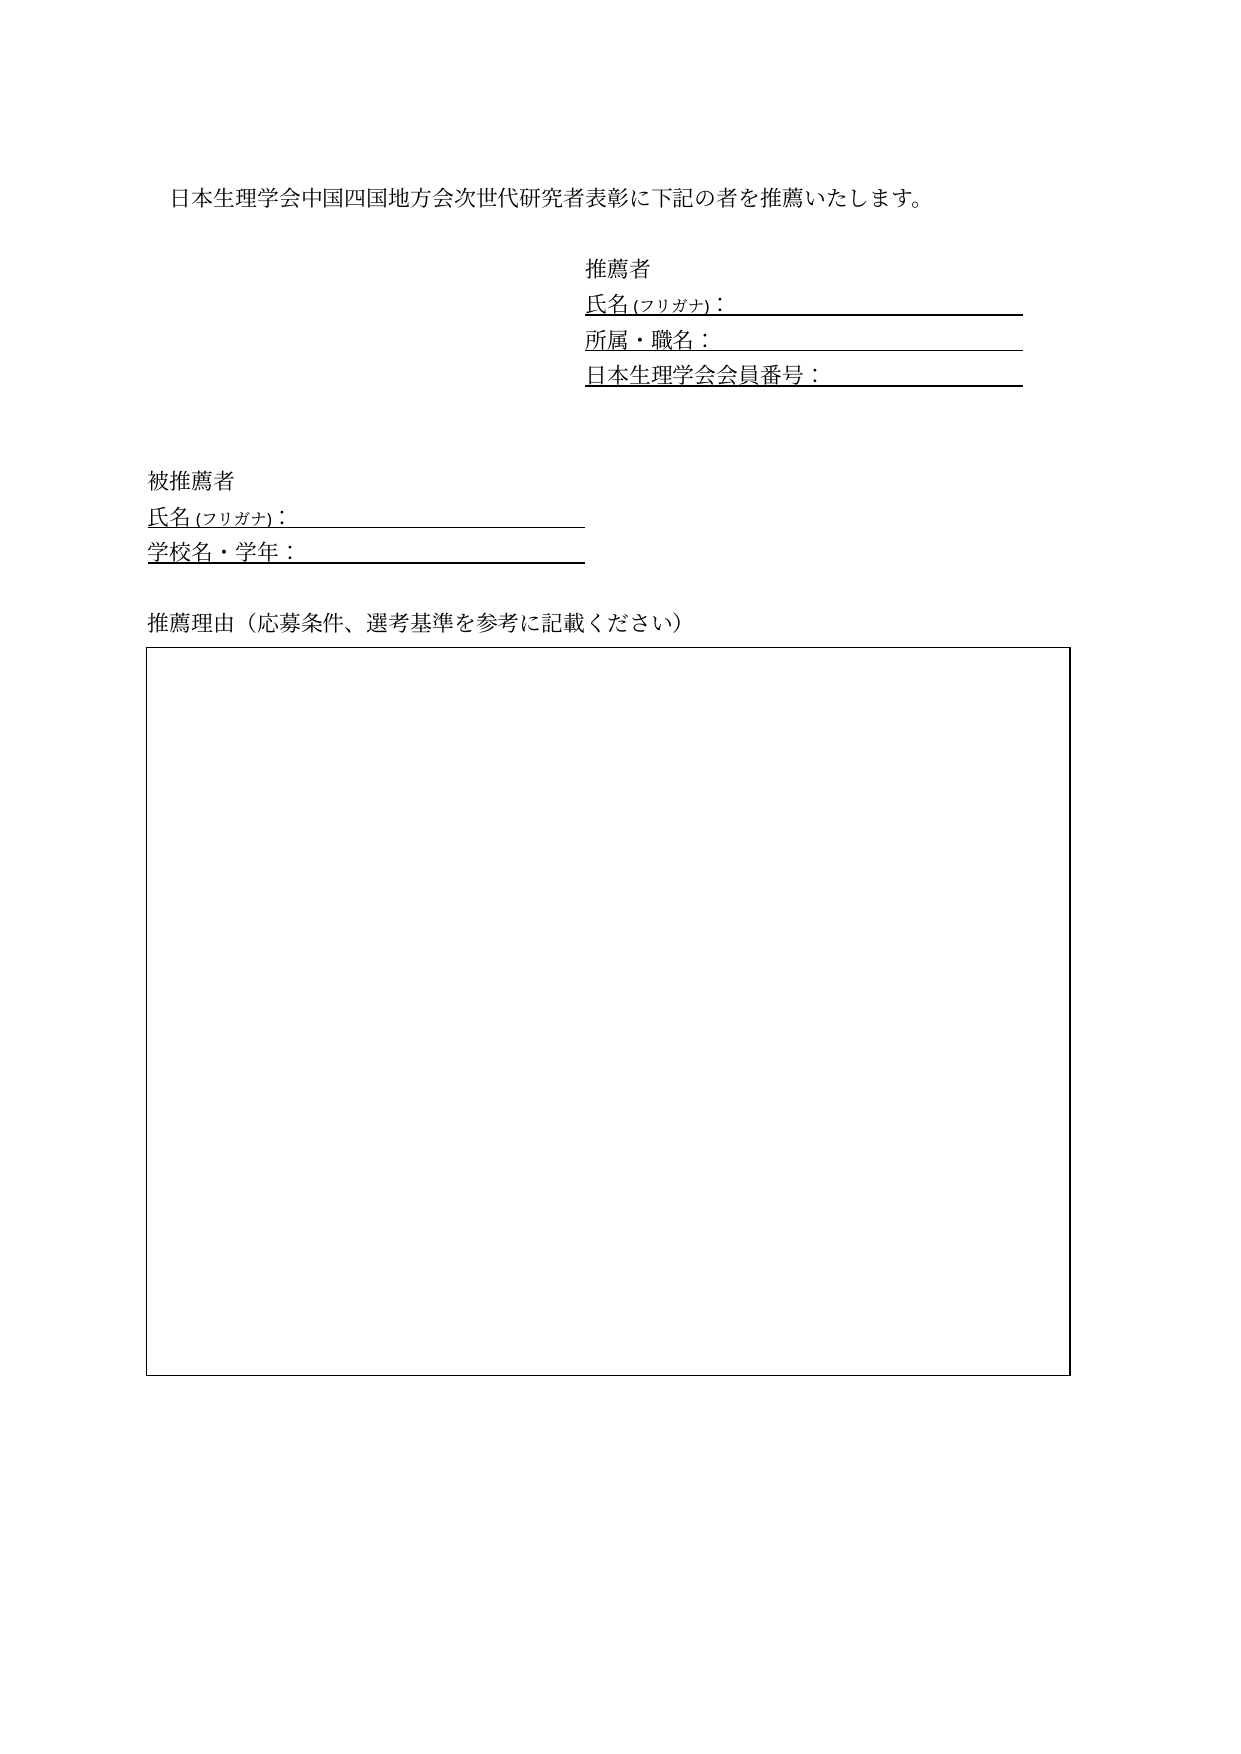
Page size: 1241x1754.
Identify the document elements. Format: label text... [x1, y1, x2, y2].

text 所属・職名： [498, 319, 1092, 354]
text 日本生理学会会員番号： [498, 354, 1092, 390]
text 推薦理由（応募条件、選考基準を参考に記載ください） [148, 602, 1092, 638]
text 被推薦者 [148, 461, 1092, 496]
text 学校名・学年： [148, 531, 1092, 567]
text 氏名 (フリガナ)： [498, 283, 1092, 319]
text 日本生理学会中国四国地方会次世代研究者表彰に下記の者を推薦いたします。 [148, 177, 1092, 213]
text 氏名 (フリガナ)： [148, 496, 1092, 531]
text 推薦者 [498, 248, 1092, 283]
